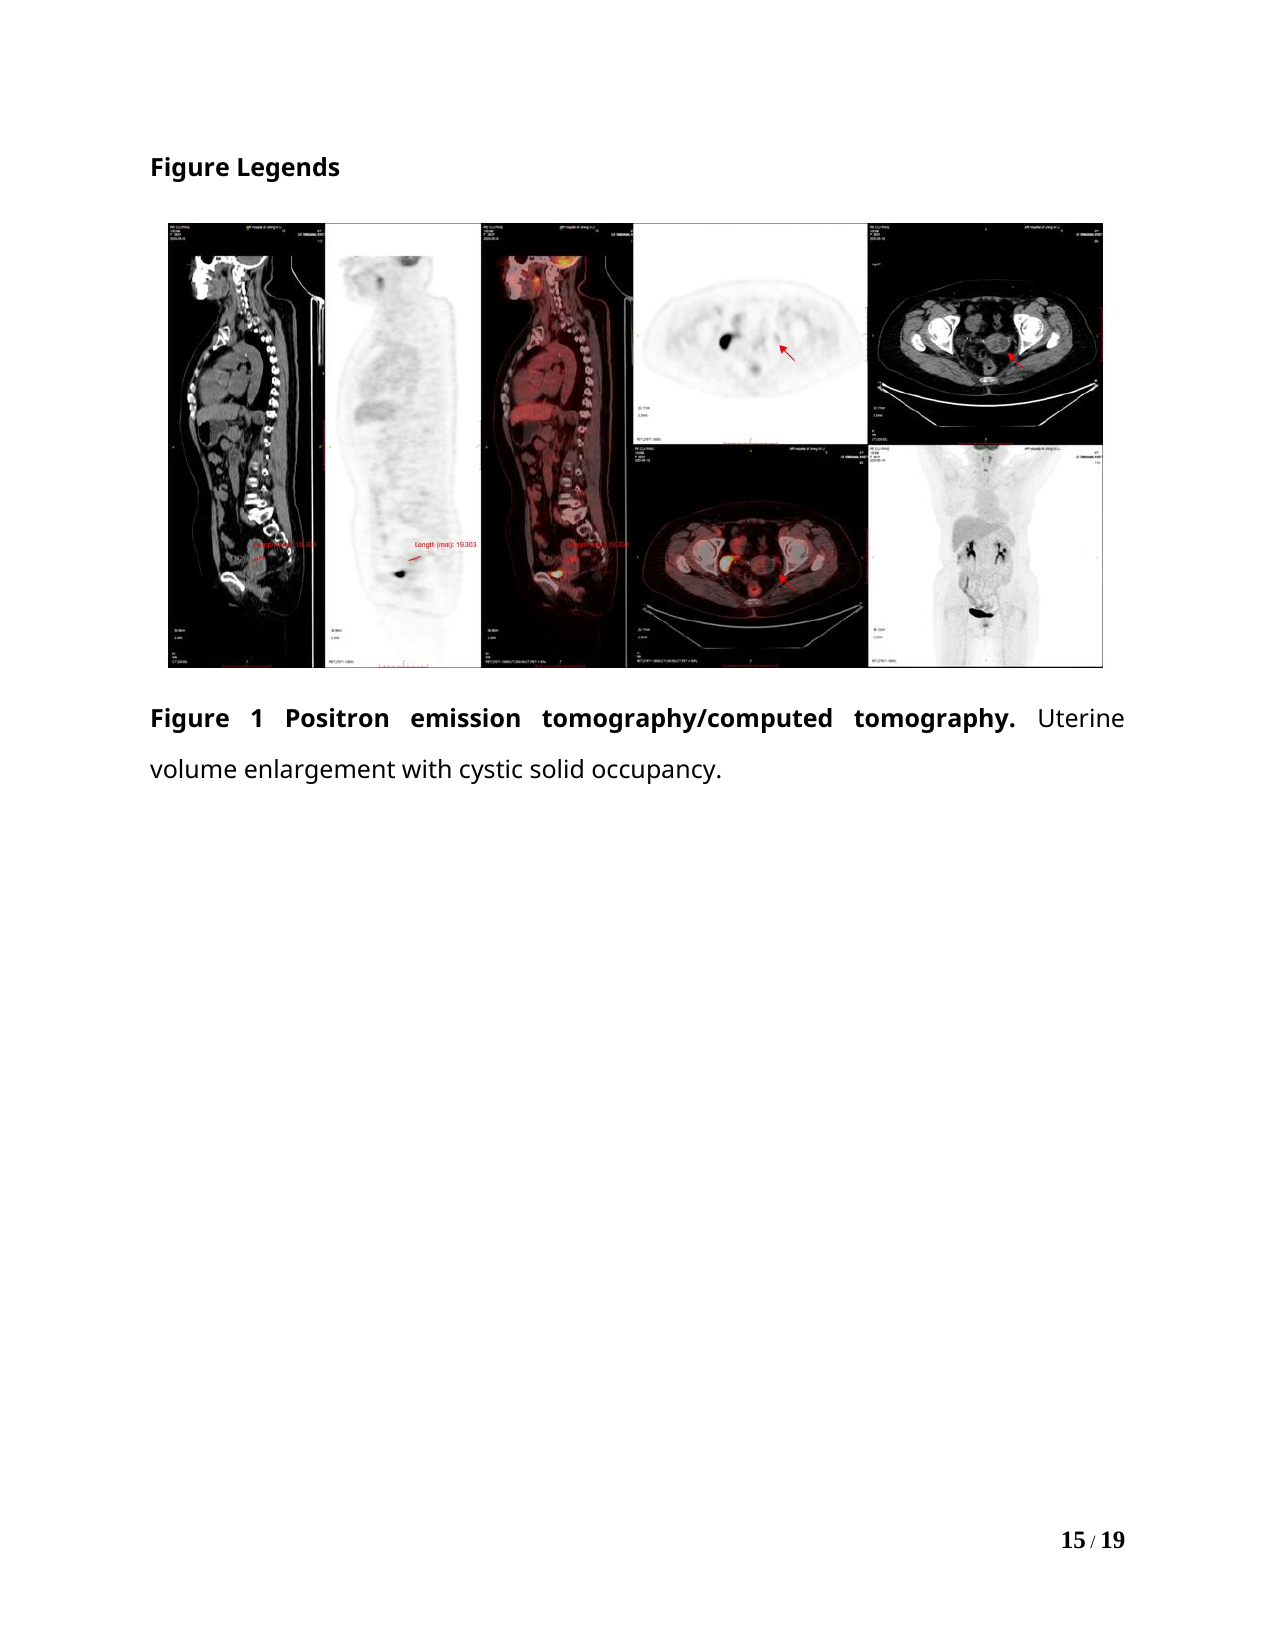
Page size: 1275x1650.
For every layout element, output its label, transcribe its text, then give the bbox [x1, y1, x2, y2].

picture [150, 201, 1124, 701]
text Figure Legends [150, 150, 1125, 184]
text Figure 1 Positron emission tomography/computed tomography. Uterine volume enlargement with cystic solid occupancy. [150, 701, 1125, 786]
